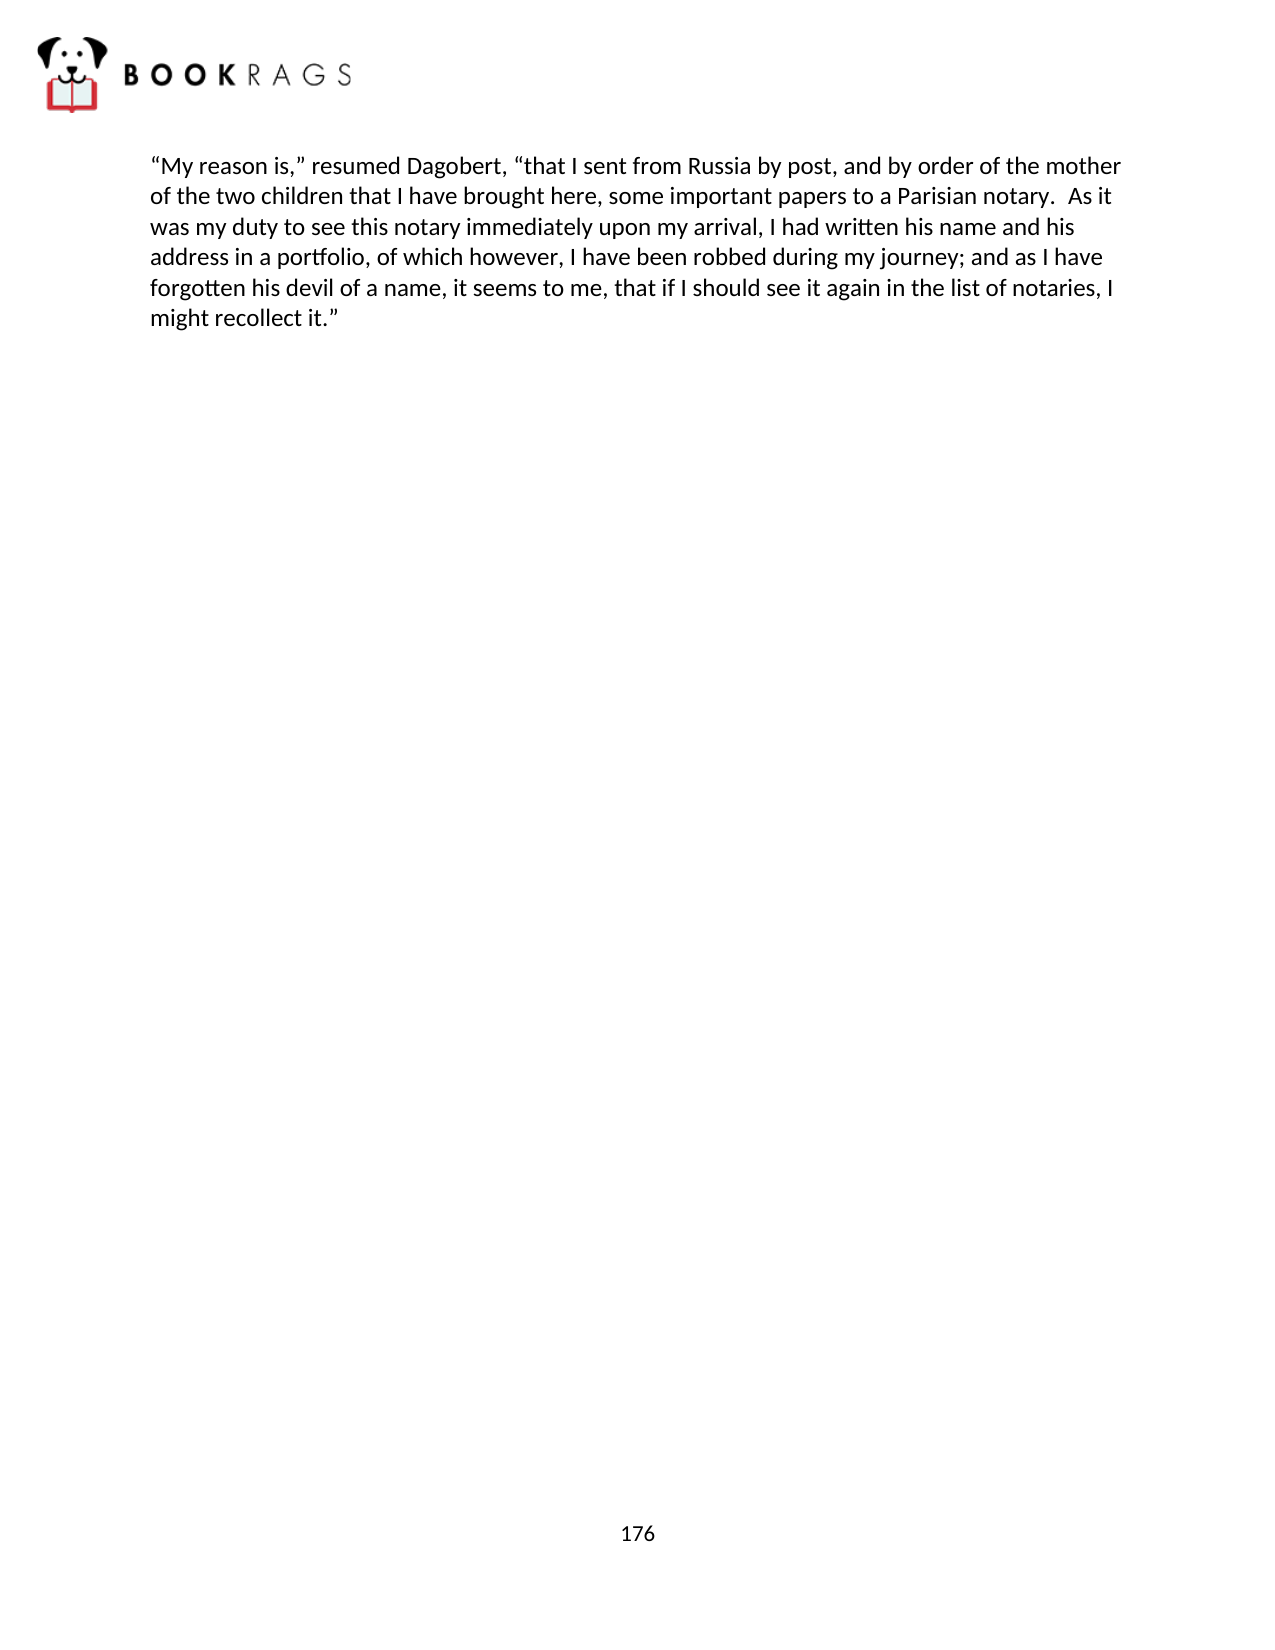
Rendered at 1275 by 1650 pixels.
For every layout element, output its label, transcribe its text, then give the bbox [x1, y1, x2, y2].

picture [37, 37, 351, 113]
text “My reason is,” resumed Dagobert, “that I sent from Russia by post, and by order of the mother of the two children that I have brought here, some important papers to a Parisian notary. As it was my duty to see this notary immediately upon my arrival, I had written his name and his address in a portfolio, of which however, I have been robbed during my journey; and as I have forgotten his devil of a name, it seems to me, that if I should see it again in the list of notaries, I might recollect it.” [150, 150, 1125, 333]
